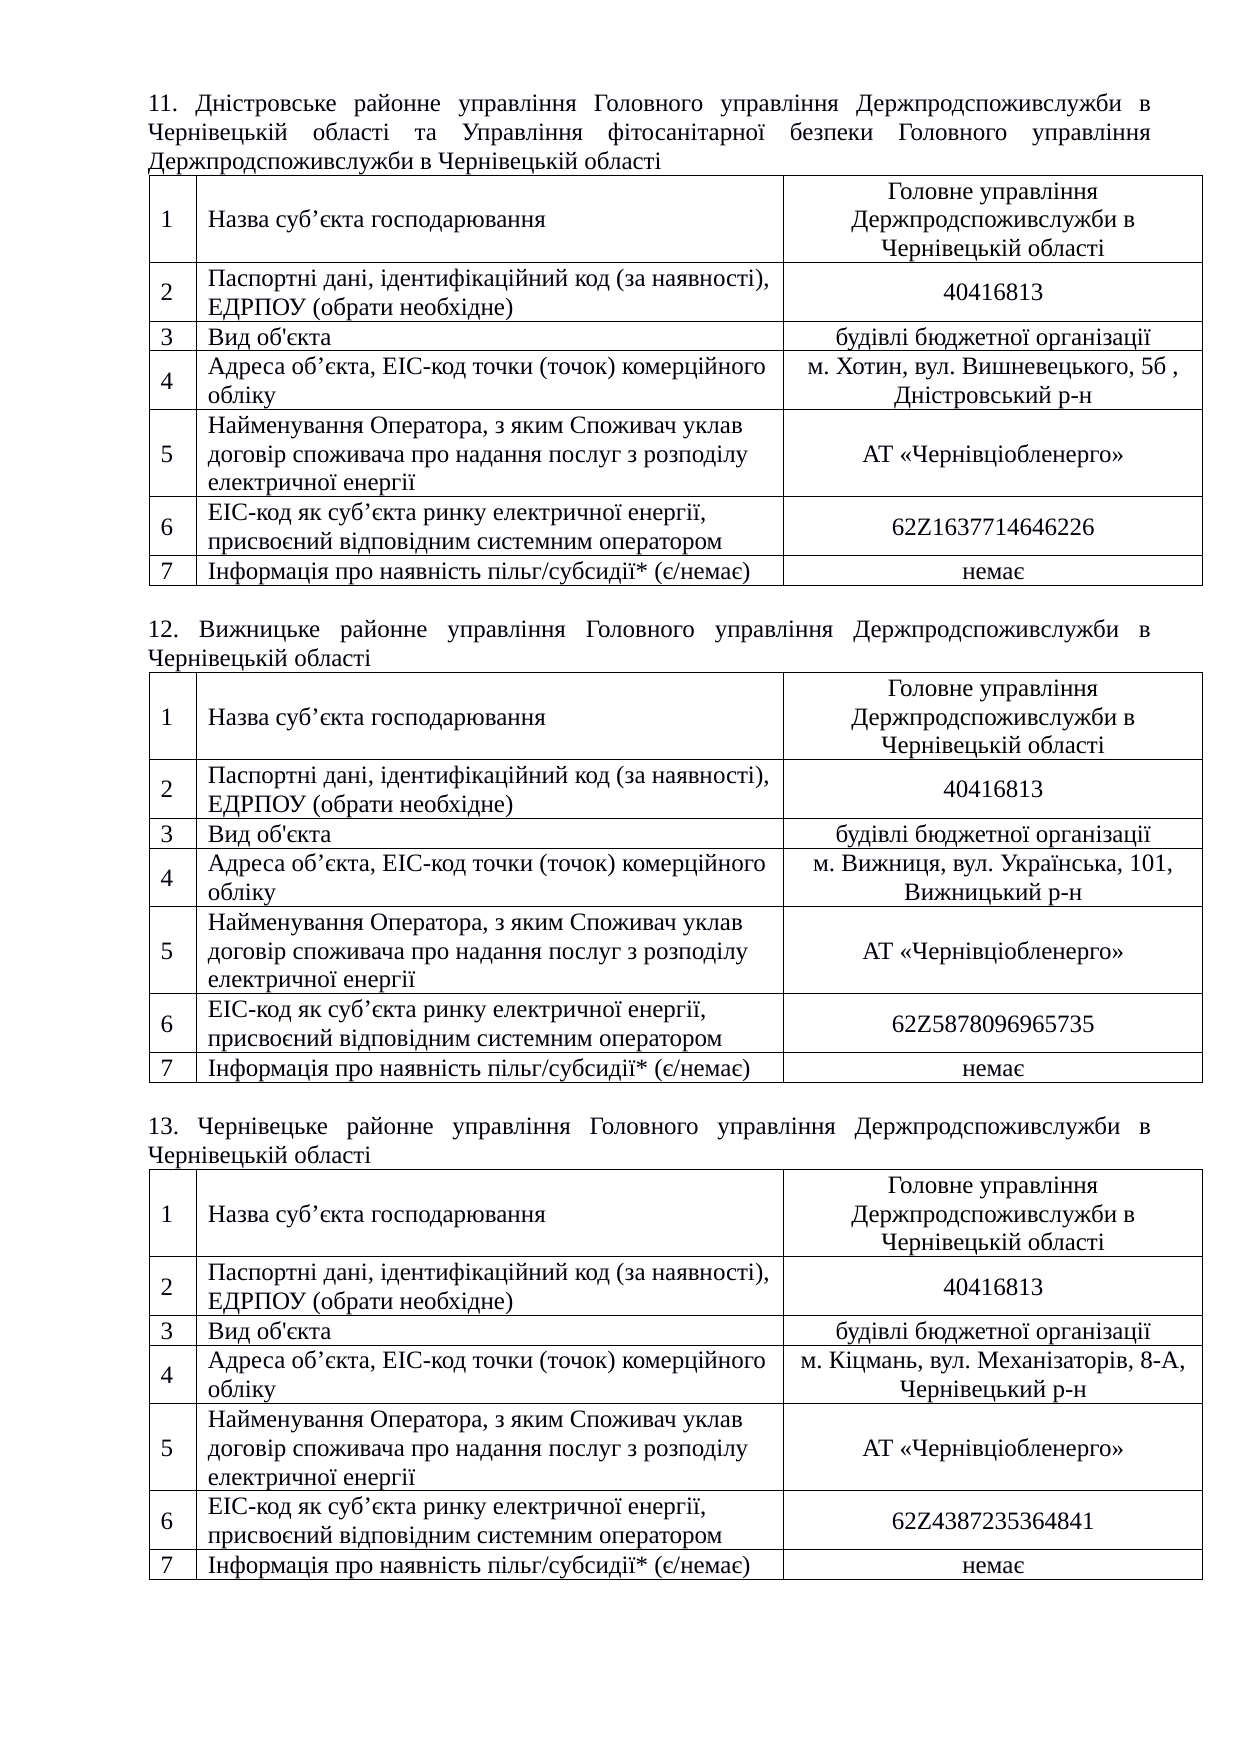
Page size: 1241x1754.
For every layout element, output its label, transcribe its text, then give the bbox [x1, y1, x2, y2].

table_cell м. Хотин, вул. Вишневецького, 5б , Дністровський р-н [784, 351, 1202, 409]
table_header Назва суб’єкта господарювання [197, 1170, 783, 1256]
table_cell 6 [150, 1491, 196, 1549]
table_header Назва суб’єкта господарювання [197, 673, 783, 759]
table_cell Інформація про наявність пільг/субсидії* (є/немає) [197, 1550, 783, 1579]
table_cell 4 [150, 849, 196, 906]
table_cell Адреса об’єкта, ЕІС-код точки (точок) комерційного обліку [197, 849, 783, 906]
table_cell 3 [150, 819, 196, 847]
table_cell 7 [150, 556, 196, 584]
table_cell 62Z4387235364841 [784, 1491, 1202, 1549]
table_cell Вид об'єкта [197, 322, 783, 350]
table_cell м. Вижниця, вул. Українська, 101, Вижницький р-н [784, 849, 1202, 906]
table_cell ЕІС-код як суб’єкта ринку електричної енергії, присвоєний відповідним системним оператором [197, 994, 783, 1052]
table_header 1 [150, 1170, 196, 1256]
table_cell немає [784, 556, 1202, 584]
table_cell немає [784, 1053, 1202, 1082]
table_cell Найменування Оператора, з яким Споживач уклав договір споживача про надання послуг з розподілу електричної енергії [197, 907, 783, 993]
table_cell 4 [150, 1346, 196, 1403]
table_cell 62Z1637714646226 [784, 497, 1202, 555]
text 12. Вижницьке районне управління Головного управління Держпродспоживслужби в Чернівецькій області [148, 614, 1152, 672]
table_cell Інформація про наявність пільг/субсидії* (є/немає) [197, 1053, 783, 1082]
table_cell Паспортні дані, ідентифікаційний код (за наявності), ЕДРПОУ (обрати необхідне) [197, 263, 783, 321]
table_header Головне управління Держпродспоживслужби в Чернівецькій області [784, 176, 1202, 262]
table_cell Найменування Оператора, з яким Споживач уклав договір споживача про надання послуг з розподілу електричної енергії [197, 410, 783, 496]
table_cell Паспортні дані, ідентифікаційний код (за наявності), ЕДРПОУ (обрати необхідне) [197, 1257, 783, 1315]
table_cell 2 [150, 760, 196, 818]
table_cell 3 [150, 322, 196, 350]
table_cell 2 [150, 263, 196, 321]
table_cell 6 [150, 994, 196, 1052]
table_cell Адреса об’єкта, ЕІС-код точки (точок) комерційного обліку [197, 351, 783, 409]
table_cell 3 [150, 1316, 196, 1344]
table_header Головне управління Держпродспоживслужби в Чернівецькій області [784, 673, 1202, 759]
table_cell Найменування Оператора, з яким Споживач уклав договір споживача про надання послуг з розподілу електричної енергії [197, 1404, 783, 1490]
table_cell 5 [150, 410, 196, 496]
table_cell ЕІС-код як суб’єкта ринку електричної енергії, присвоєний відповідним системним оператором [197, 497, 783, 555]
table_cell немає [784, 1550, 1202, 1579]
text 13. Чернівецьке районне управління Головного управління Держпродспоживслужби в Чернівецькій області [148, 1111, 1152, 1169]
table_cell м. Кіцмань, вул. Механізаторів, 8-А, Чернівецький р-н [784, 1346, 1202, 1403]
table_cell 4 [150, 351, 196, 409]
table_cell 6 [150, 497, 196, 555]
table_cell Вид об'єкта [197, 819, 783, 847]
table_cell АТ «Чернівціобленерго» [784, 410, 1202, 496]
table_cell ЕІС-код як суб’єкта ринку електричної енергії, присвоєний відповідним системним оператором [197, 1491, 783, 1549]
table_cell 5 [150, 1404, 196, 1490]
table_cell 5 [150, 907, 196, 993]
table_cell АТ «Чернівціобленерго» [784, 907, 1202, 993]
table_cell будівлі бюджетної організації [784, 819, 1202, 847]
table_cell 62Z5878096965735 [784, 994, 1202, 1052]
table_cell 2 [150, 1257, 196, 1315]
table_cell Адреса об’єкта, ЕІС-код точки (точок) комерційного обліку [197, 1346, 783, 1403]
table_cell 7 [150, 1550, 196, 1579]
table_header Назва суб’єкта господарювання [197, 176, 783, 262]
table_cell 40416813 [784, 263, 1202, 321]
table_header 1 [150, 673, 196, 759]
table_cell Паспортні дані, ідентифікаційний код (за наявності), ЕДРПОУ (обрати необхідне) [197, 760, 783, 818]
table_cell будівлі бюджетної організації [784, 1316, 1202, 1344]
table_cell АТ «Чернівціобленерго» [784, 1404, 1202, 1490]
table_header Головне управління Держпродспоживслужби в Чернівецькій області [784, 1170, 1202, 1256]
text 11. Дністровське районне управління Головного управління Держпродспоживслужби в Чернівецькій області та Управління фітосанітарної безпеки Головного управління Держпродспоживслужби в Чернівецькій області [148, 88, 1152, 175]
table_cell Інформація про наявність пільг/субсидії* (є/немає) [197, 556, 783, 584]
table_cell Вид об'єкта [197, 1316, 783, 1344]
table_cell будівлі бюджетної організації [784, 322, 1202, 350]
table_cell 40416813 [784, 1257, 1202, 1315]
table_cell 40416813 [784, 760, 1202, 818]
table_header 1 [150, 176, 196, 262]
table_cell 7 [150, 1053, 196, 1082]
